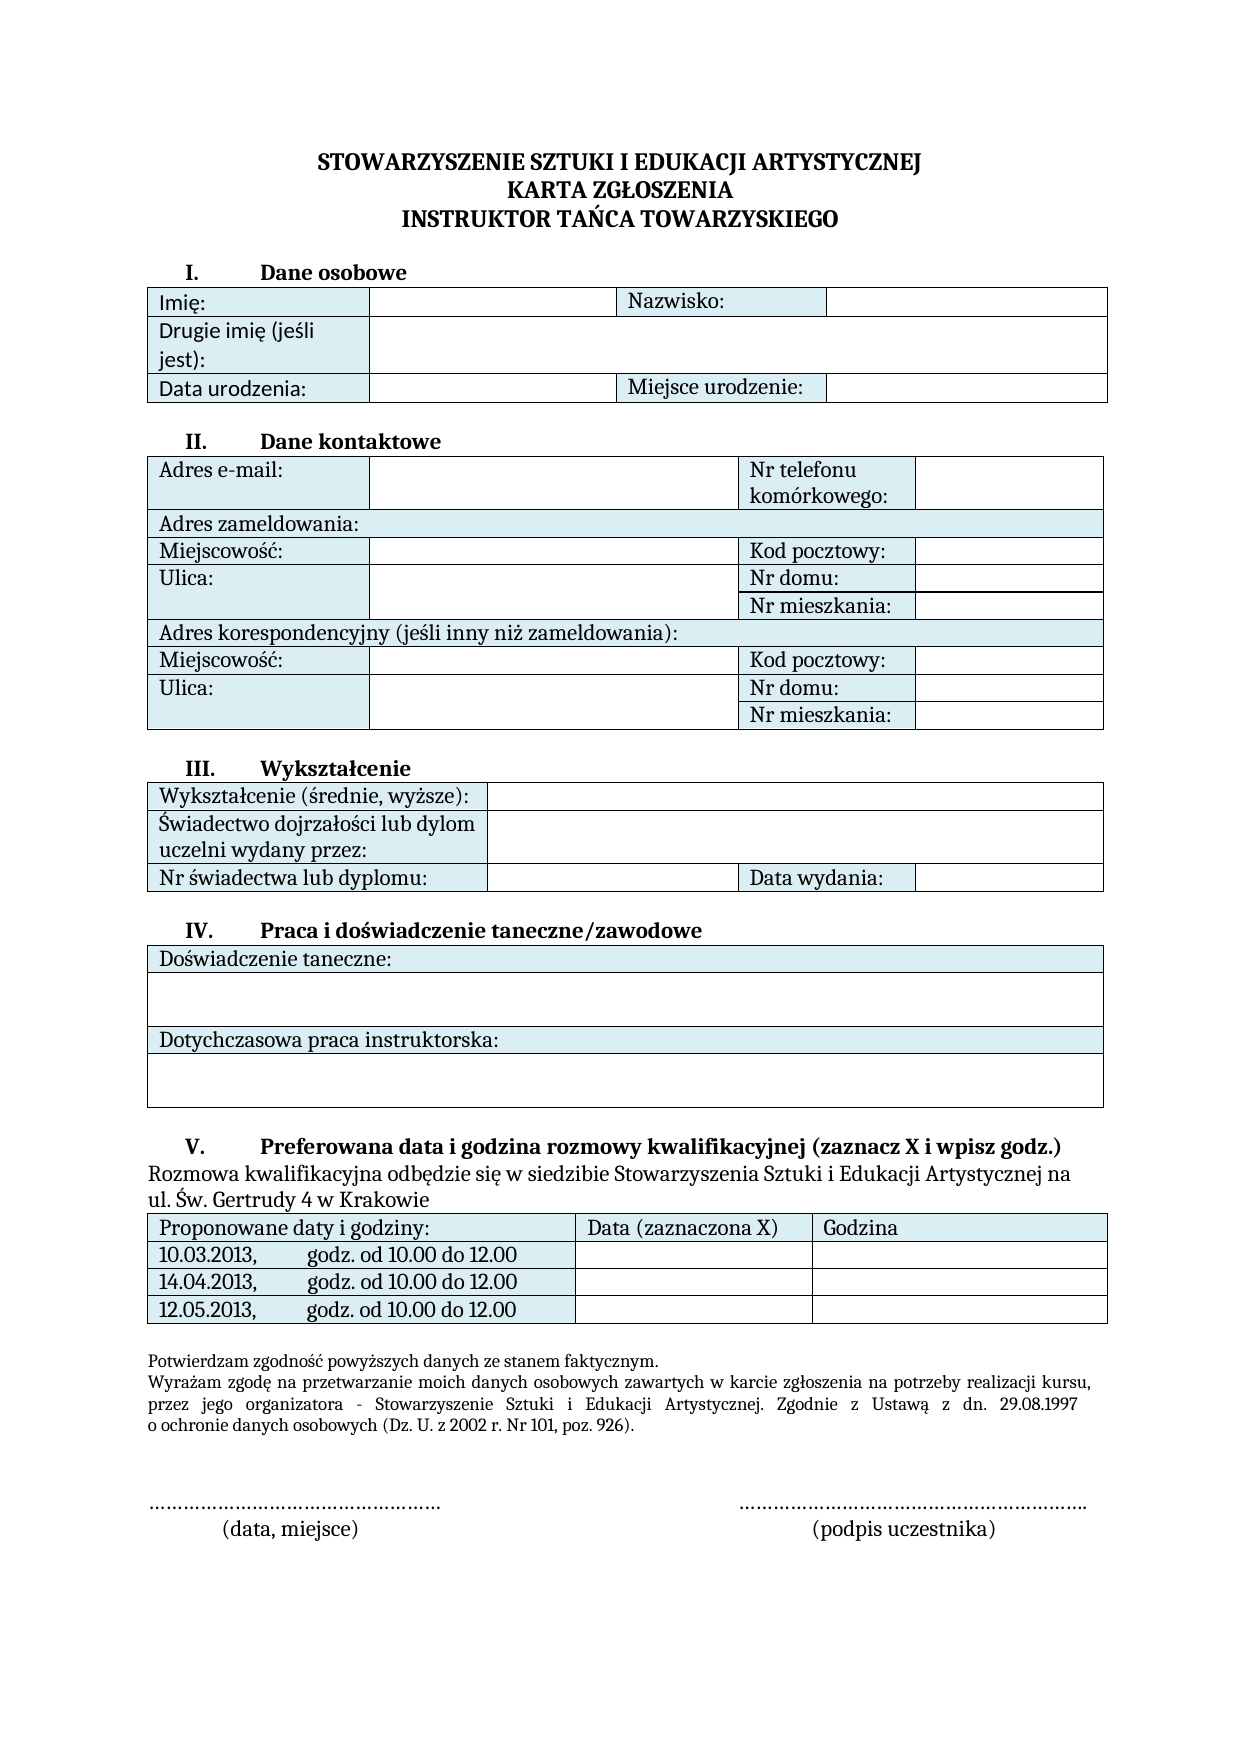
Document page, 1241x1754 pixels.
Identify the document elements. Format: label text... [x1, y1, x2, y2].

table_cell [576, 1242, 812, 1268]
table_cell 12.05.2013, godz. od 10.00 do 12.00 [148, 1296, 575, 1323]
text (data, miejsce) (podpis uczestnika) [148, 1516, 1093, 1542]
table_cell [916, 565, 1103, 591]
table_cell Drugie imię (jeśli jest): [148, 317, 369, 373]
table_cell [370, 675, 738, 728]
table_cell Nr mieszkania: [739, 593, 915, 619]
table_cell Ulica: [148, 565, 369, 619]
table_cell [488, 864, 738, 891]
list Praca i doświadczenie taneczne/zawodowe [185, 918, 1093, 944]
table_cell [916, 593, 1103, 619]
table_cell [370, 317, 1107, 373]
table_cell Świadectwo dojrzałości lub dylom uczelni wydany przez: [148, 811, 487, 863]
list Preferowana data i godzina rozmowy kwalifikacyjnej (zaznacz X i wpisz godz.) [185, 1134, 1093, 1161]
table_header [916, 457, 1103, 509]
list Dane kontaktowe [185, 429, 1093, 456]
table_cell Miejscowość: [148, 647, 369, 674]
text STOWARZYSZENIE SZTUKI I EDUKACJI ARTYSTYCZNEJ KARTA ZGŁOSZENIA [148, 148, 1093, 205]
table_header [370, 457, 738, 509]
table_header Adres e-mail: [148, 457, 369, 509]
text …………………………………………… ……………………………………………………. [148, 1489, 1093, 1516]
table_header Nr telefonu komórkowego: [739, 457, 915, 509]
table_cell [576, 1269, 812, 1295]
table_cell Dotychczasowa praca instruktorska: [148, 1027, 1103, 1053]
table_cell Kod pocztowy: [739, 647, 915, 674]
text Potwierdzam zgodność powyższych danych ze stanem faktycznym. [148, 1350, 1093, 1372]
table_header Wykształcenie (średnie, wyższe): [148, 783, 487, 809]
table_cell Nr domu: [739, 675, 915, 701]
table_cell [370, 647, 738, 674]
table_cell Nr mieszkania: [739, 702, 915, 728]
table_cell [813, 1269, 1107, 1295]
table_cell Nr domu: [739, 565, 915, 591]
list Wykształcenie [185, 756, 1093, 782]
text Wyrażam zgodę na przetwarzanie moich danych osobowych zawartych w karcie zgłoszenia na potrzeby realizacji kursu, przez jego organizatora - Stowarzyszenie Sztuki i Edukacji Artystycznej. Zgodnie z Ustawą z dn. 29.08.1997 o ochronie danych osobowych (Dz. U. z 2002 r. Nr 101, poz. 926). [148, 1372, 1093, 1436]
table_header [827, 288, 1107, 316]
table_cell [370, 374, 616, 402]
table_cell [827, 374, 1107, 402]
table_cell [916, 864, 1103, 891]
table_cell [813, 1296, 1107, 1323]
text INSTRUKTOR TAŃCA TOWARZYSKIEGO [148, 205, 1093, 234]
table_cell Adres korespondencyjny (jeśli inny niż zameldowania): [148, 620, 1103, 646]
table_cell [370, 565, 738, 619]
table_cell Miejsce urodzenie: [617, 374, 826, 402]
list Dane osobowe [185, 260, 1093, 287]
table_header Doświadczenie taneczne: [148, 946, 1103, 972]
table_cell Data urodzenia: [148, 374, 369, 402]
table_header Imię: [148, 288, 369, 316]
table_header [488, 783, 1103, 809]
table_cell [148, 973, 1103, 1026]
table_cell Adres zameldowania: [148, 510, 1103, 537]
table_cell Nr świadectwa lub dyplomu: [148, 864, 487, 891]
table_cell 14.04.2013, godz. od 10.00 do 12.00 [148, 1269, 575, 1295]
table_cell [370, 538, 738, 564]
table_cell [576, 1296, 812, 1323]
table_cell [916, 702, 1103, 728]
table_cell [488, 811, 1103, 863]
table_cell [916, 647, 1103, 674]
table_cell Miejscowość: [148, 538, 369, 564]
table_cell 10.03.2013, godz. od 10.00 do 12.00 [148, 1242, 575, 1268]
table_cell [916, 538, 1103, 564]
table_cell Kod pocztowy: [739, 538, 915, 564]
table_cell Ulica: [148, 675, 369, 728]
table_header Proponowane daty i godziny: [148, 1214, 575, 1241]
table_header Godzina [813, 1214, 1107, 1241]
table_cell [813, 1242, 1107, 1268]
text Rozmowa kwalifikacyjna odbędzie się w siedzibie Stowarzyszenia Sztuki i Edukacji Artystycznej na ul. Św. Gertrudy 4 w Krakowie [148, 1161, 1093, 1213]
table_cell [148, 1054, 1103, 1107]
table_cell [916, 675, 1103, 701]
table_header Nazwisko: [617, 288, 826, 316]
table_header Data (zaznaczona X) [576, 1214, 812, 1241]
table_header [370, 288, 616, 316]
table_cell Data wydania: [739, 864, 915, 891]
